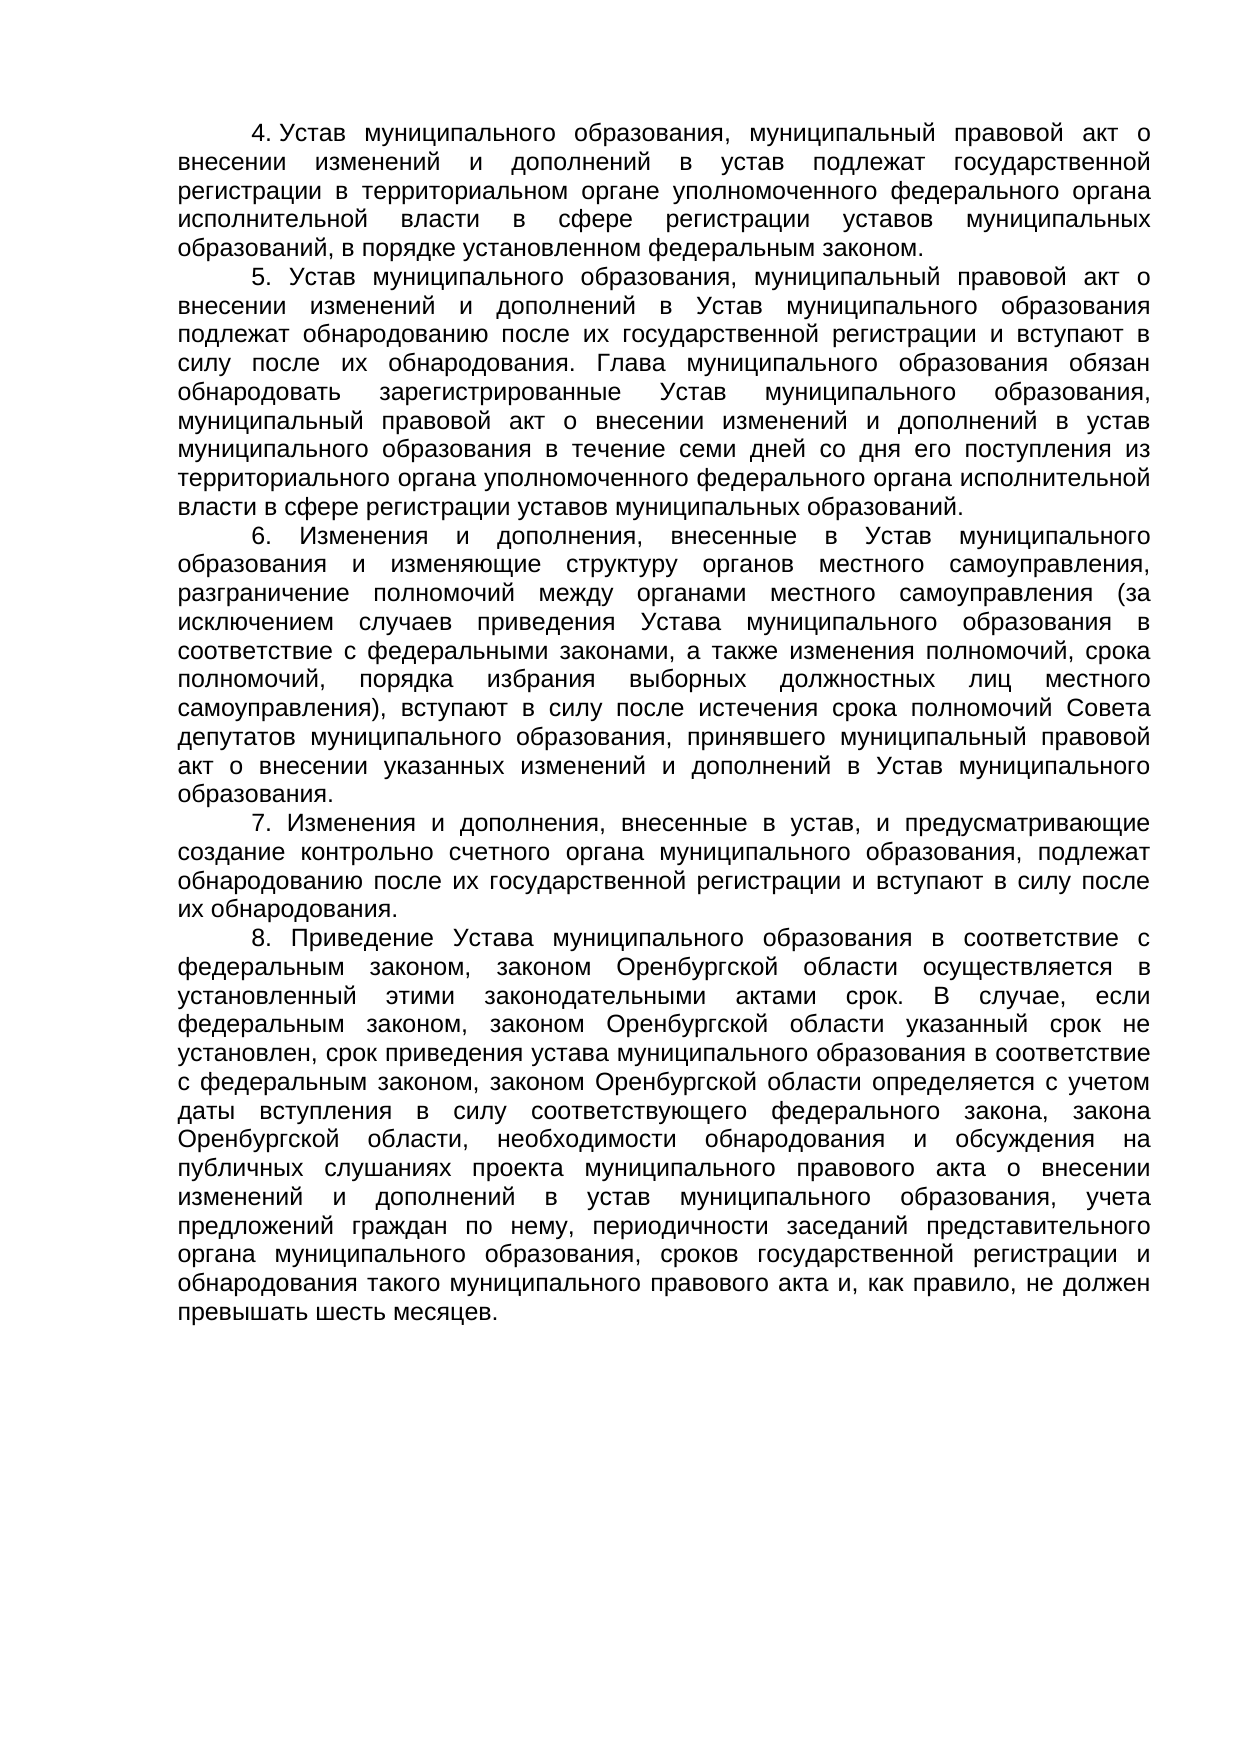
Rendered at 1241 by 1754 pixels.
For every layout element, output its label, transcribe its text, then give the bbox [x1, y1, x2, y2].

text 6. Изменения и дополнения, внесенные в Устав муниципального образования и изменяющие структуру органов местного самоуправления, разграничение полномочий между органами местного самоуправления (за исключением случаев приведения Устава муниципального образования в соответствие с федеральными законами, а также изменения полномочий, срока полномочий, порядка избрания выборных должностных лиц местного самоуправления), вступают в силу после истечения срока полномочий Совета депутатов муниципального образования, принявшего муниципальный правовой акт о внесении указанных изменений и дополнений в Устав муниципального образования. [177, 521, 1152, 808]
text 4. Устав муниципального образования, муниципальный правовой акт о внесении изменений и дополнений в устав подлежат государственной регистрации в территориальном органе уполномоченного федерального органа исполнительной власти в сфере регистрации уставов муниципальных образований, в порядке установленном федеральным законом. [177, 118, 1152, 262]
text 7. Изменения и дополнения, внесенные в устав, и предусматривающие создание контрольно счетного органа муниципального образования, подлежат обнародованию после их государственной регистрации и вступают в силу после их обнародования. [177, 808, 1152, 923]
text 5. Устав муниципального образования, муниципальный правовой акт о внесении изменений и дополнений в Устав муниципального образования подлежат обнародованию после их государственной регистрации и вступают в силу после их обнародования. Глава муниципального образования обязан обнародовать зарегистрированные Устав муниципального образования, муниципальный правовой акт о внесении изменений и дополнений в устав муниципального образования в течение семи дней со дня его поступления из территориального органа уполномоченного федерального органа исполнительной власти в сфере регистрации уставов муниципальных образований. [177, 262, 1152, 521]
text 8. Приведение Устава муниципального образования в соответствие с федеральным законом, законом Оренбургской области осуществляется в установленный этими законодательными актами срок. В случае, если федеральным законом, законом Оренбургской области указанный срок не установлен, срок приведения устава муниципального образования в соответствие с федеральным законом, законом Оренбургской области определяется с учетом даты вступления в силу соответствующего федерального закона, закона Оренбургской области, необходимости обнародования и обсуждения на публичных слушаниях проекта муниципального правового акта о внесении изменений и дополнений в устав муниципального образования, учета предложений граждан по нему, периодичности заседаний представительного органа муниципального образования, сроков государственной регистрации и обнародования такого муниципального правового акта и, как правило, не должен превышать шесть месяцев. [177, 923, 1152, 1326]
